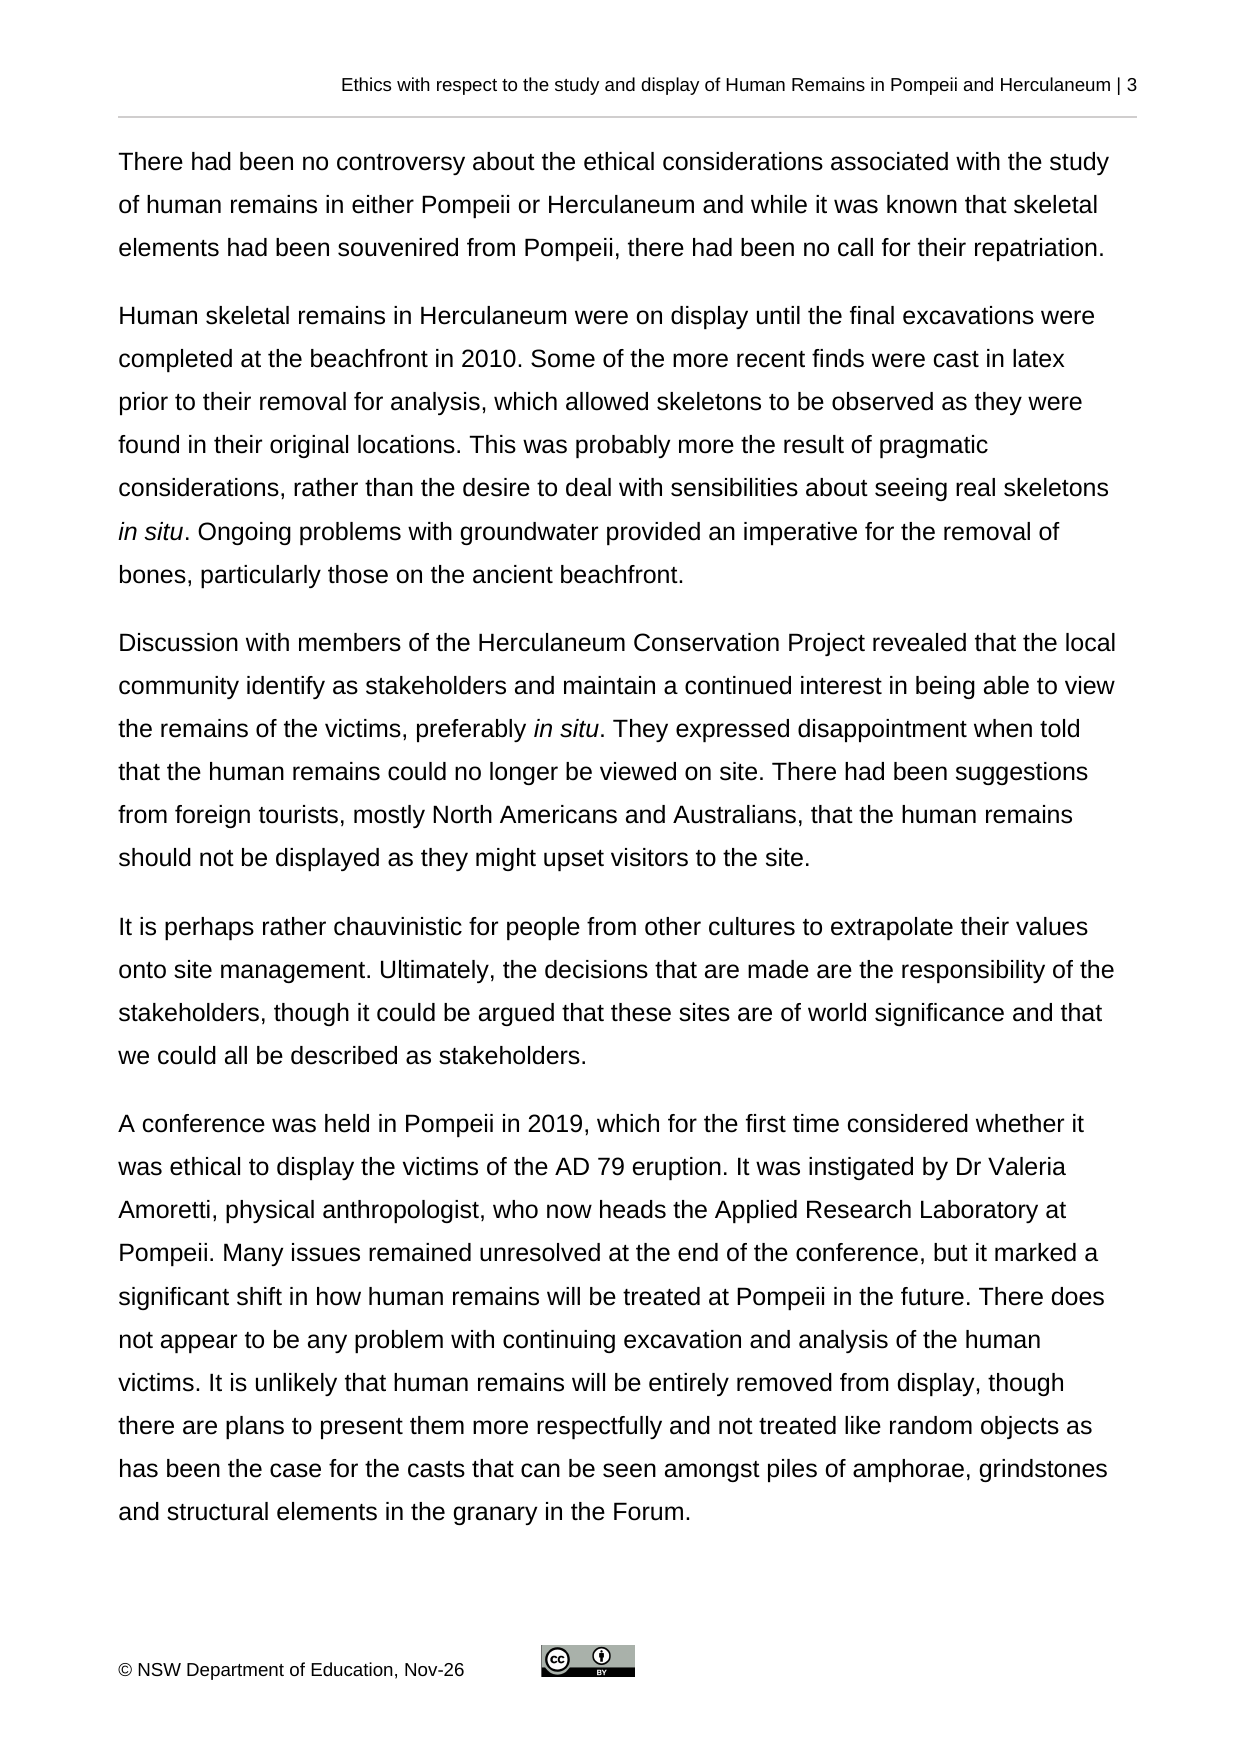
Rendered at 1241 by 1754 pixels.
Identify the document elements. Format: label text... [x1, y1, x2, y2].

text There had been no controversy about the ethical considerations associated with the study of human remains in either Pompeii or Herculaneum and while it was known that skeletal elements had been souvenired from Pompeii, there had been no call for their repatriation. [118, 147, 1122, 262]
text Discussion with members of the Herculaneum Conservation Project revealed that the local community identify as stakeholders and maintain a continued interest in being able to view the remains of the victims, preferably in situ. They expressed disappointment when told that the human remains could no longer be viewed on site. There had been suggestions from foreign tourists, mostly North Americans and Australians, that the human remains should not be displayed as they might upset visitors to the site. [118, 628, 1122, 872]
text Human skeletal remains in Herculaneum were on display until the final excavations were completed at the beachfront in 2010. Some of the more recent finds were cast in latex prior to their removal for analysis, which allowed skeletons to be observed as they were found in their original locations. This was probably more the result of pragmatic considerations, rather than the desire to deal with sensibilities about seeing real skeletons in situ. Ongoing problems with groundwater provided an imperative for the removal of bones, particularly those on the ancient beachfront. [118, 301, 1122, 588]
text It is perhaps rather chauvinistic for people from other cultures to extrapolate their values onto site management. Ultimately, the decisions that are made are the responsibility of the stakeholders, though it could be argued that these sites are of world significance and that we could all be described as stakeholders. [118, 912, 1122, 1070]
text A conference was held in Pompeii in 2019, which for the first time considered whether it was ethical to display the victims of the AD 79 eruption. It was instigated by Dr Valeria Amoretti, physical anthropologist, who now heads the Applied Research Laboratory at Pompeii. Many issues remained unresolved at the end of the conference, but it marked a significant shift in how human remains will be treated at Pompeii in the future. There does not appear to be any problem with continuing excavation and analysis of the human victims. It is unlikely that human remains will be entirely removed from display, though there are plans to present them more respectfully and not treated like random objects as has been the case for the casts that can be seen amongst piles of amphorae, grindstones and structural elements in the granary in the Forum. [118, 1109, 1122, 1526]
picture [541, 1645, 635, 1677]
